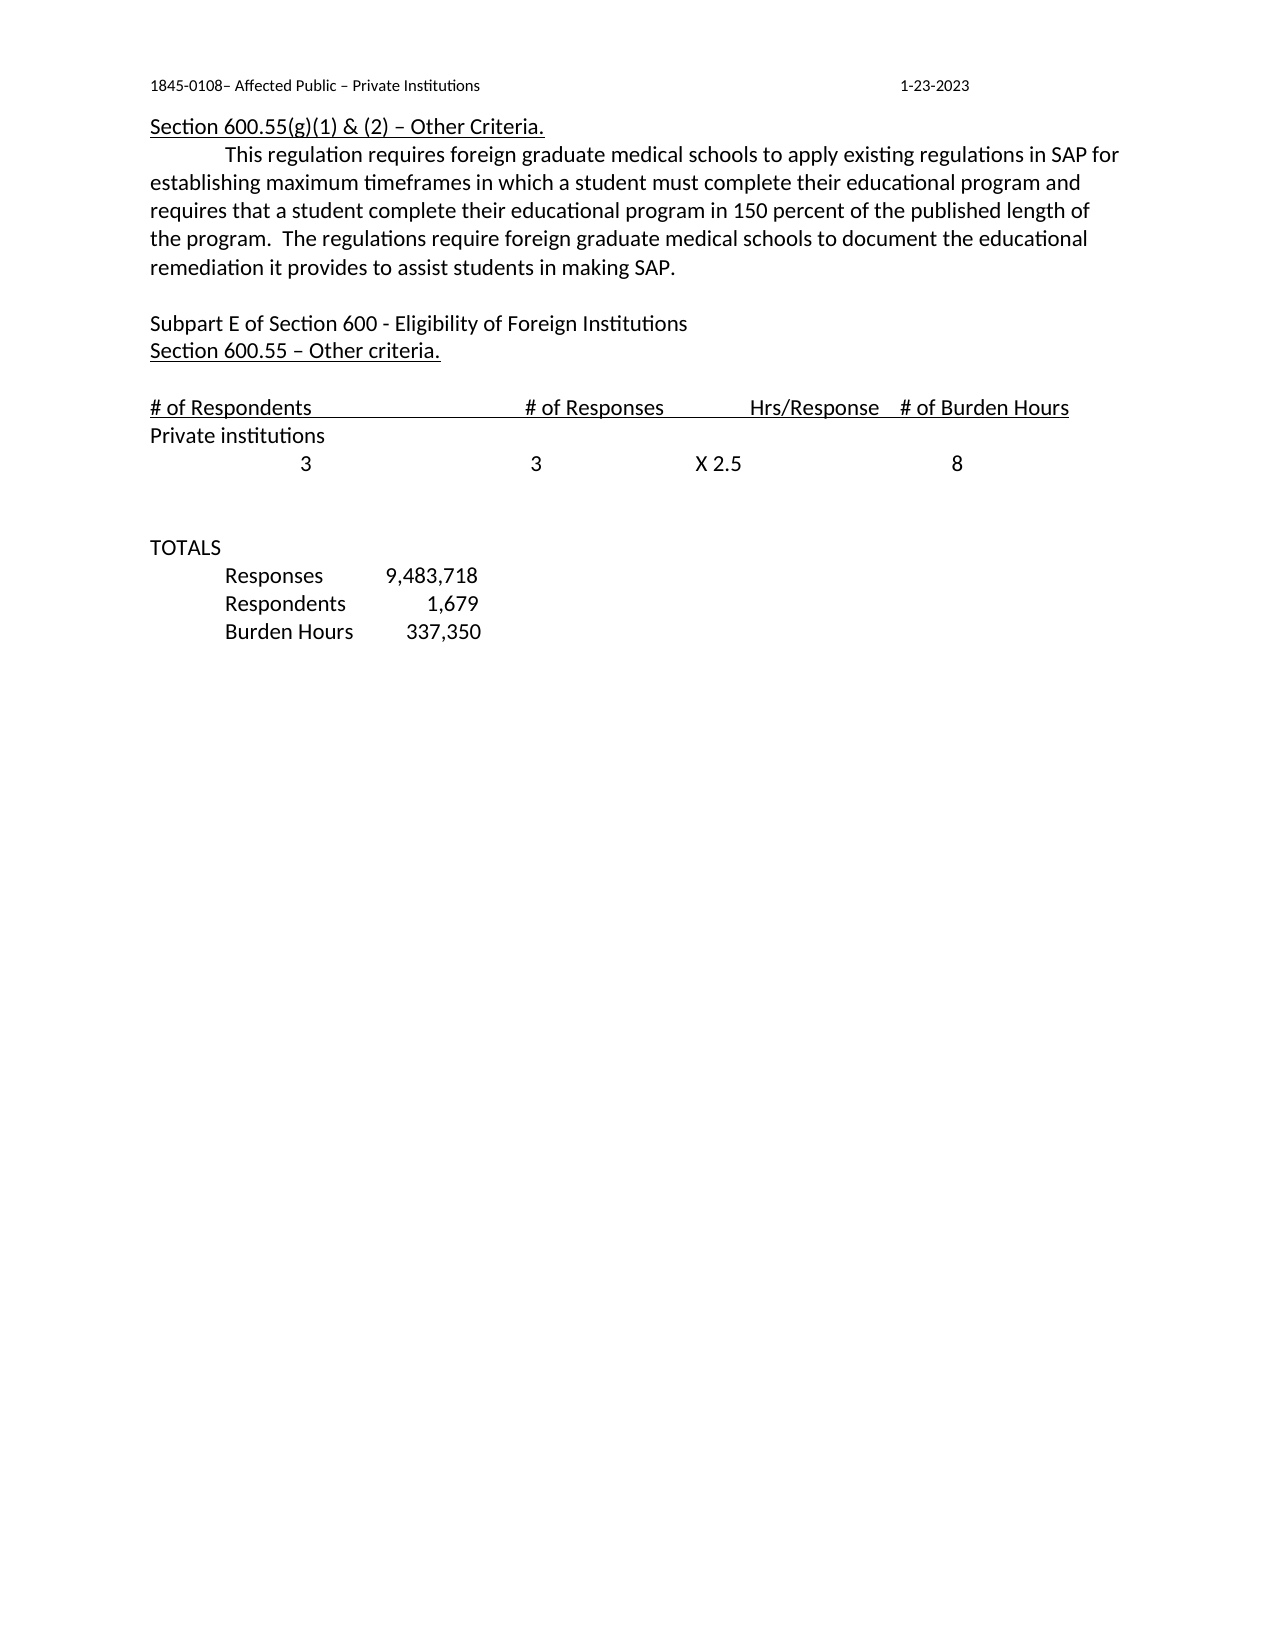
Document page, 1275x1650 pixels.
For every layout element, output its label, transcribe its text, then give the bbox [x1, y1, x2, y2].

text Respondents 1,679 [150, 589, 1125, 617]
text # of Respondents # of Responses Hrs/Response # of Burden Hours [150, 393, 1125, 421]
text Section 600.55(g)(1) & (2) – Other Criteria. [150, 112, 1125, 141]
text Responses 9,483,718 [150, 561, 1125, 589]
text 3 3 X 2.5 8 [150, 449, 1125, 477]
text Burden Hours 337,350 [150, 617, 1125, 645]
text Section 600.55 – Other criteria. [150, 337, 1125, 365]
text Private institutions [150, 421, 1125, 449]
text Subpart E of Section 600 - Eligibility of Foreign Institutions [150, 309, 1125, 337]
text This regulation requires foreign graduate medical schools to apply existing regulations in SAP for establishing maximum timeframes in which a student must complete their educational program and requires that a student complete their educational program in 150 percent of the published length of the program. The regulations require foreign graduate medical schools to document the educational remediation it provides to assist students in making SAP. [150, 141, 1125, 281]
text TOTALS [150, 533, 1125, 561]
